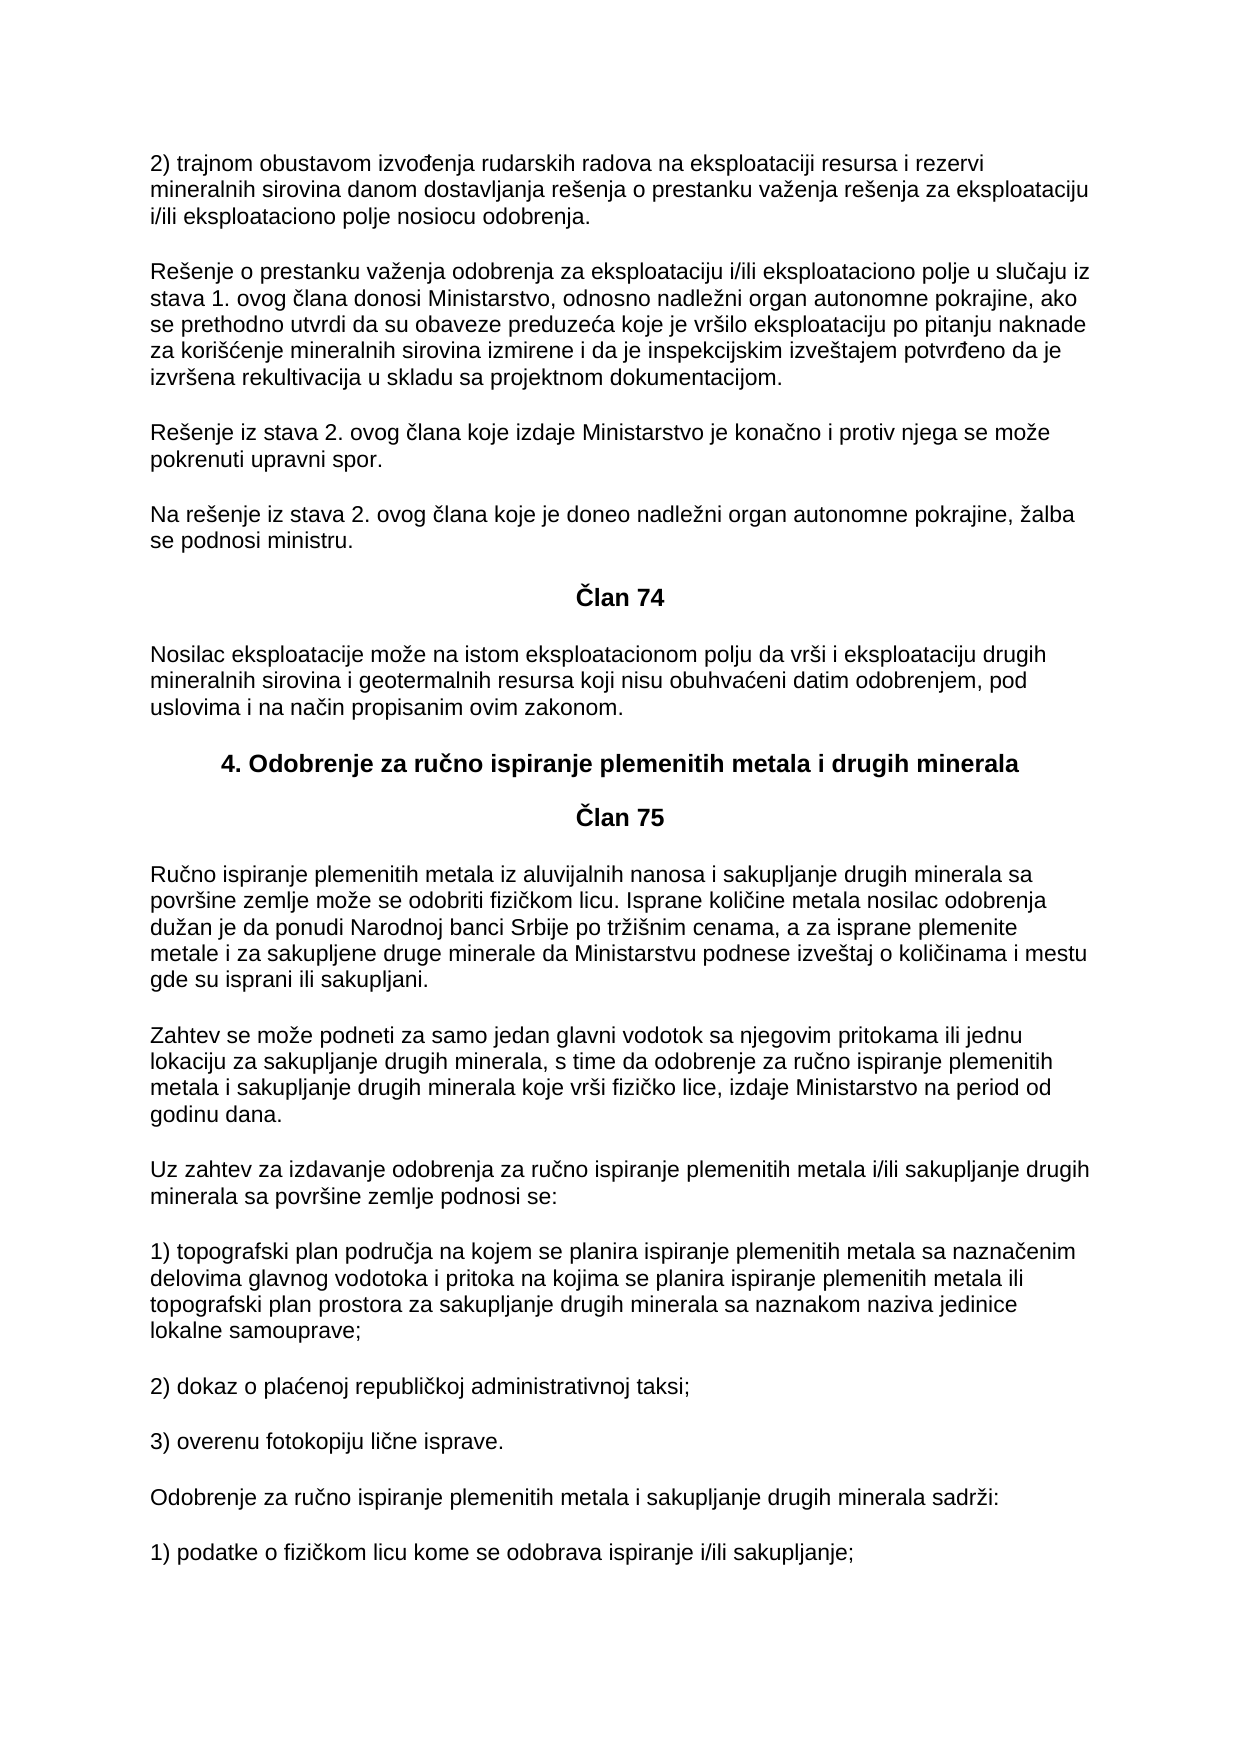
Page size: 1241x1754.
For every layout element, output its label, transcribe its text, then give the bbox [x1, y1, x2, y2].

text Član 74 [150, 583, 1090, 612]
text Rešenje iz stava 2. ovog člana koje izdaje Ministarstvo je konačno i protiv njega se može pokrenuti upravni spor. [150, 419, 1090, 472]
text Nosilac eksploatacije može na istom eksploatacionom polju da vrši i eksploataciju drugih mineralnih sirovina i geotermalnih resursa koji nisu obuhvaćeni datim odobrenjem, pod uslovima i na način propisanim ovim zakonom. [150, 641, 1090, 720]
text Ručno ispiranje plemenitih metala iz aluvijalnih nanosa i sakupljanje drugih minerala sa površine zemlje može se odobriti fizičkom licu. Isprane količine metala nosilac odobrenja dužan je da ponudi Narodnoj banci Srbije po tržišnim cenama, a za isprane plemenite metale i za sakupljene druge minerale da Ministarstvu podnese izveštaj o količinama i mestu gde su isprani ili sakupljani. [150, 861, 1090, 992]
text 4. Odobrenje za ručno ispiranje plemenitih metala i drugih minerala [150, 749, 1090, 778]
text Zahtev se može podneti za samo jedan glavni vodotok sa njegovim pritokama ili jednu lokaciju za sakupljanje drugih minerala, s time da odobrenje za ručno ispiranje plemenitih metala i sakupljanje drugih minerala koje vrši fizičko lice, izdaje Ministarstvo na period od godinu dana. [150, 1022, 1090, 1127]
text 2) dokaz o plaćenoj republičkoj administrativnoj taksi; [150, 1373, 1090, 1399]
text 2) trajnom obustavom izvođenja rudarskih radova na eksploataciji resursa i rezervi mineralnih sirovina danom dostavljanja rešenja o prestanku važenja rešenja za eksploataciju i/ili eksploataciono polje nosiocu odobrenja. [150, 150, 1090, 229]
text 3) overenu fotokopiju lične isprave. [150, 1428, 1090, 1454]
text Uz zahtev za izdavanje odobrenja za ručno ispiranje plemenitih metala i/ili sakupljanje drugih minerala sa površine zemlje podnosi se: [150, 1156, 1090, 1209]
text 1) topografski plan područja na kojem se planira ispiranje plemenitih metala sa naznačenim delovima glavnog vodotoka i pritoka na kojima se planira ispiranje plemenitih metala ili topografski plan prostora za sakupljanje drugih minerala sa naznakom naziva jedinice lokalne samouprave; [150, 1238, 1090, 1343]
text Odobrenje za ručno ispiranje plemenitih metala i sakupljanje drugih minerala sadrži: [150, 1484, 1090, 1510]
text Rešenje o prestanku važenja odobrenja za eksploataciju i/ili eksploataciono polje u slučaju iz stava 1. ovog člana donosi Ministarstvo, odnosno nadležni organ autonomne pokrajine, ako se prethodno utvrdi da su obaveze preduzeća koje je vršilo eksploataciju po pitanju naknade za korišćenje mineralnih sirovina izmirene i da je inspekcijskim izveštajem potvrđeno da je izvršena rekultivacija u skladu sa projektnom dokumentacijom. [150, 258, 1090, 390]
text 1) podatke o fizičkom licu kome se odobrava ispiranje i/ili sakupljanje; [150, 1539, 1090, 1566]
text Na rešenje iz stava 2. ovog člana koje je doneo nadležni organ autonomne pokrajine, žalba se podnosi ministru. [150, 501, 1090, 554]
text Član 75 [150, 803, 1090, 832]
